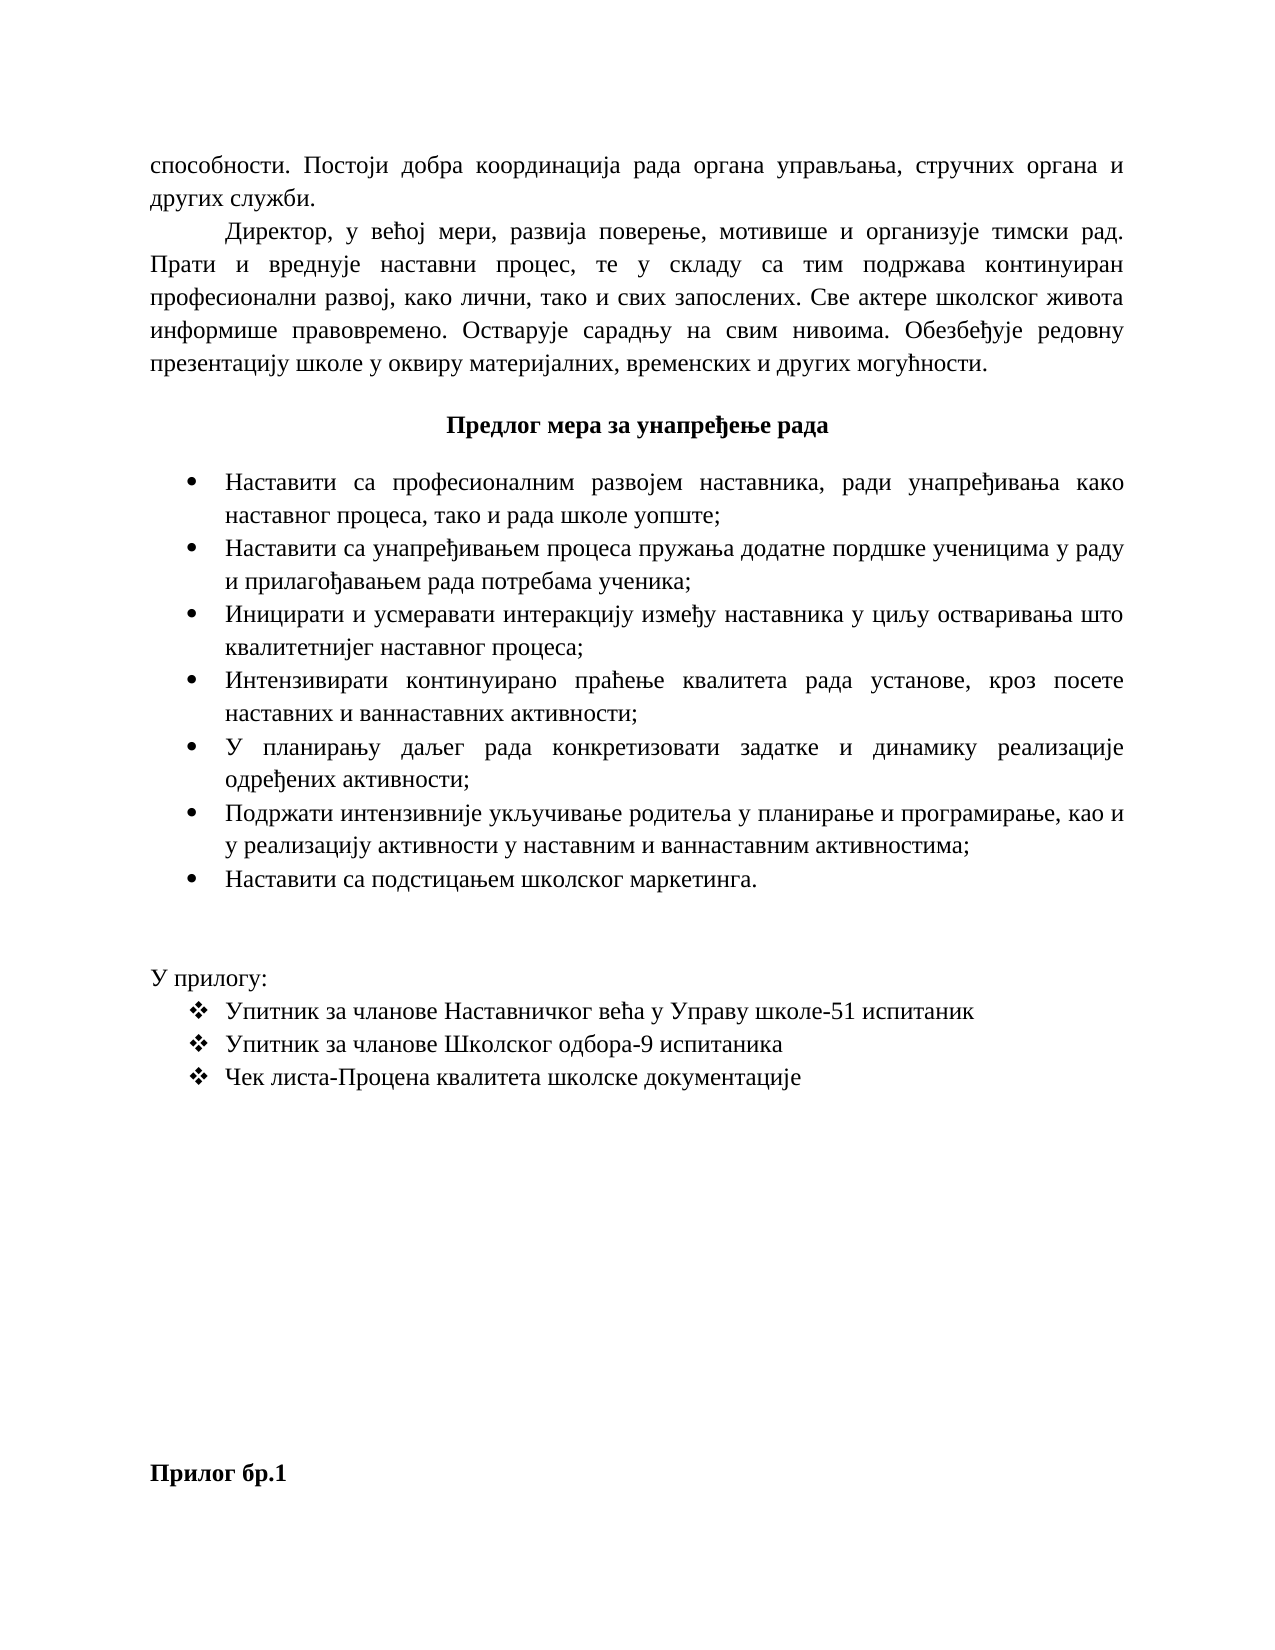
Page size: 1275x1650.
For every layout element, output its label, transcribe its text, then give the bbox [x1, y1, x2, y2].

list Чек листа-Процена квалитета школске документације [187, 1062, 1125, 1091]
list Интензивирати континуирано праћење квалитета рада установе, кроз посете наставних и ваннаставних активности; [187, 666, 1125, 727]
list Наставити са подстицањем школског маркетинга. [187, 864, 1125, 892]
list Упитник за чланове Школског одбора-9 испитаника [187, 1029, 1125, 1057]
list Наставити са професионалним развојем наставника, ради унапређивања како наставног процеса, тако и рада школе уопште; [187, 467, 1125, 529]
text Предлог мера за унапређење рада [150, 410, 1125, 439]
list Наставити са унапређивањем процеса пружања додатне пордшке ученицима у раду и прилагођавањем рада потребама ученика; [187, 533, 1125, 595]
list Упитник за чланове Наставничког већа у Управу школе-51 испитаник [187, 996, 1125, 1024]
text У прилогу: [150, 963, 1125, 991]
text Прилог бр.1 [150, 1458, 1125, 1487]
text Директор, у већој мери, развија поверење, мотивише и организује тимски рад. Прати и вреднује наставни процес, те у складу са тим подржава континуиран професионални развој, како лични, тако и свих запослених. Све актере школског живота информише правовремено. Остварује сарадњу на свим нивоима. Обезбеђује редовну презентацију школе у оквиру материјалних, временских и других могућности. [150, 216, 1125, 377]
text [150, 150, 1125, 212]
list Иницирати и усмеравати интеракцију између наставника у циљу остваривања што квалитетнијег наставног процеса; [187, 599, 1125, 661]
list Подржати интензивније укључивање родитеља у планирање и програмирање, као и у реализацију активности у наставним и ваннаставним активностима; [187, 798, 1125, 859]
list У планирању даљег рада конкретизовати задатке и динамику реализације одређених активности; [187, 732, 1125, 793]
